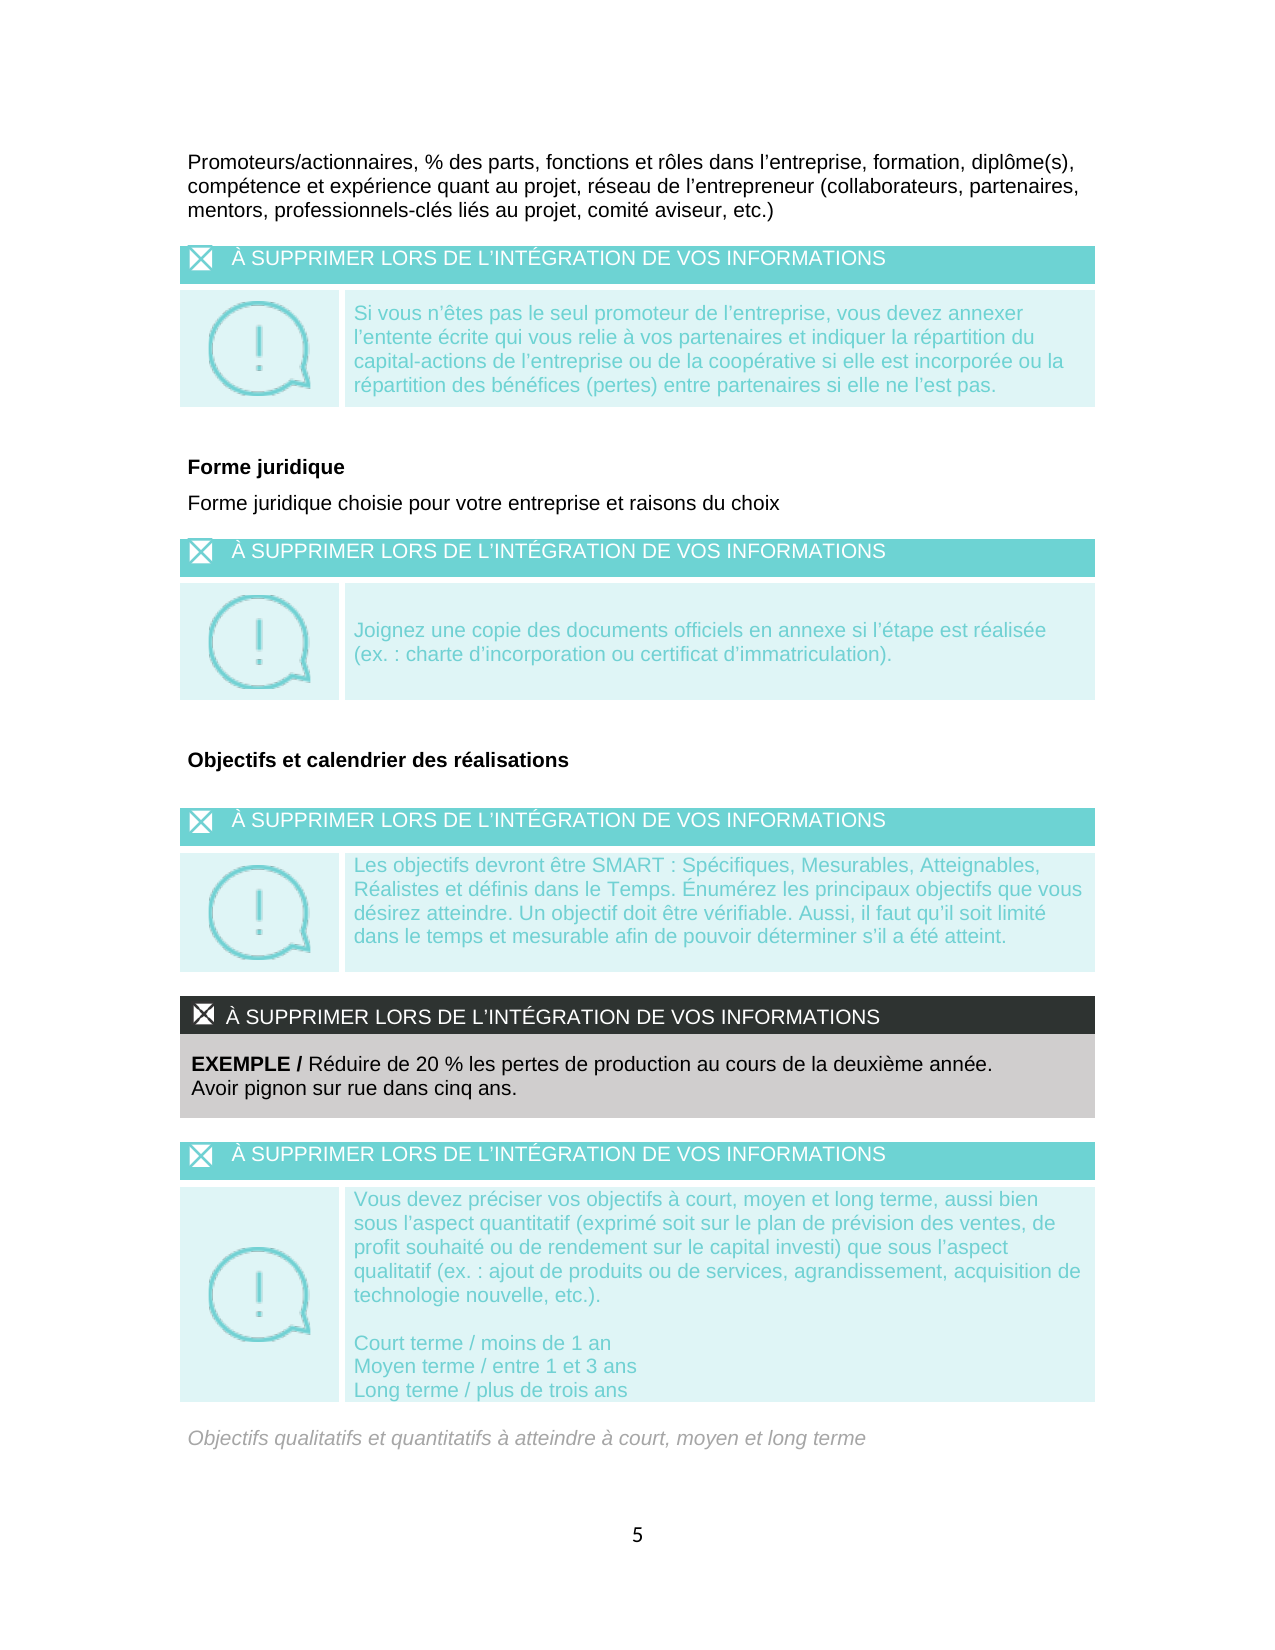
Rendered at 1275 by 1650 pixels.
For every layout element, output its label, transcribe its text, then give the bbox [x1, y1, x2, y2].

table_cell Joignez une copie des documents officiels en annexe si l’étape est réalisée (ex. : charte d’incorporation ou certificat d’immatriculation). [345, 583, 1095, 700]
table_header À SUPPRIMER LORS DE L’INTÉGRATION DE VOS INFORMATIONS [180, 996, 1095, 1034]
table_header À SUPPRIMER LORS DE L’INTÉGRATION DE VOS INFORMATIONS [180, 539, 1095, 577]
table_header À SUPPRIMER LORS DE L’INTÉGRATION DE VOS INFORMATIONS [180, 246, 1095, 284]
table_header À SUPPRIMER LORS DE L’INTÉGRATION DE VOS INFORMATIONS [180, 1142, 1095, 1180]
table_header À SUPPRIMER LORS DE L’INTÉGRATION DE VOS INFORMATIONS [180, 808, 1095, 846]
subtitle Forme juridique [187, 455, 1087, 479]
text Objectifs qualitatifs et quantitatifs à atteindre à court, moyen et long terme [187, 1426, 1087, 1450]
text Promoteurs/actionnaires, % des parts, fonctions et rôles dans l’entreprise, formation, diplôme(s), compétence et expérience quant au projet, réseau de l’entrepreneur (collaborateurs, partenaires, mentors, professionnels-clés liés au projet, comité aviseur, etc.) [187, 150, 1087, 222]
table_cell [180, 583, 339, 700]
subtitle Objectifs et calendrier des réalisations [187, 748, 1087, 772]
table_cell Les objectifs devront être SMART : Spécifiques, Mesurables, Atteignables, Réalistes et définis dans le Temps. Énumérez les principaux objectifs que vous désirez atteindre. Un objectif doit être vérifiable. Aussi, il faut qu’il soit limité dans le temps et mesurable afin de pouvoir déterminer s’il a été atteint. [345, 853, 1095, 972]
table_cell [180, 290, 339, 407]
table_cell [180, 1187, 339, 1402]
table_cell Vous devez préciser vos objectifs à court, moyen et long terme, aussi bien sous l’aspect quantitatif (exprimé soit sur le plan de prévision des ventes, de profit souhaité ou de rendement sur le capital investi) que sous l’aspect qualitatif (ex. : ajout de produits ou de services, agrandissement, acquisition de technologie nouvelle, etc.). Court terme / moins de 1 an Moyen terme / entre 1 et 3 ans Long terme / plus de trois ans [345, 1187, 1095, 1402]
table_cell EXEMPLE / Réduire de 20 % les pertes de production au cours de la deuxième année. Avoir pignon sur rue dans cinq ans. [180, 1034, 1095, 1118]
table_cell [180, 853, 339, 972]
table_cell Si vous n’êtes pas le seul promoteur de l’entreprise, vous devez annexer l’entente écrite qui vous relie à vos partenaires et indiquer la répartition du capital-actions de l’entreprise ou de la coopérative si elle est incorporée ou la répartition des bénéfices (pertes) entre partenaires si elle ne l’est pas. [345, 290, 1095, 407]
text Forme juridique choisie pour votre entreprise et raisons du choix [187, 491, 1087, 515]
